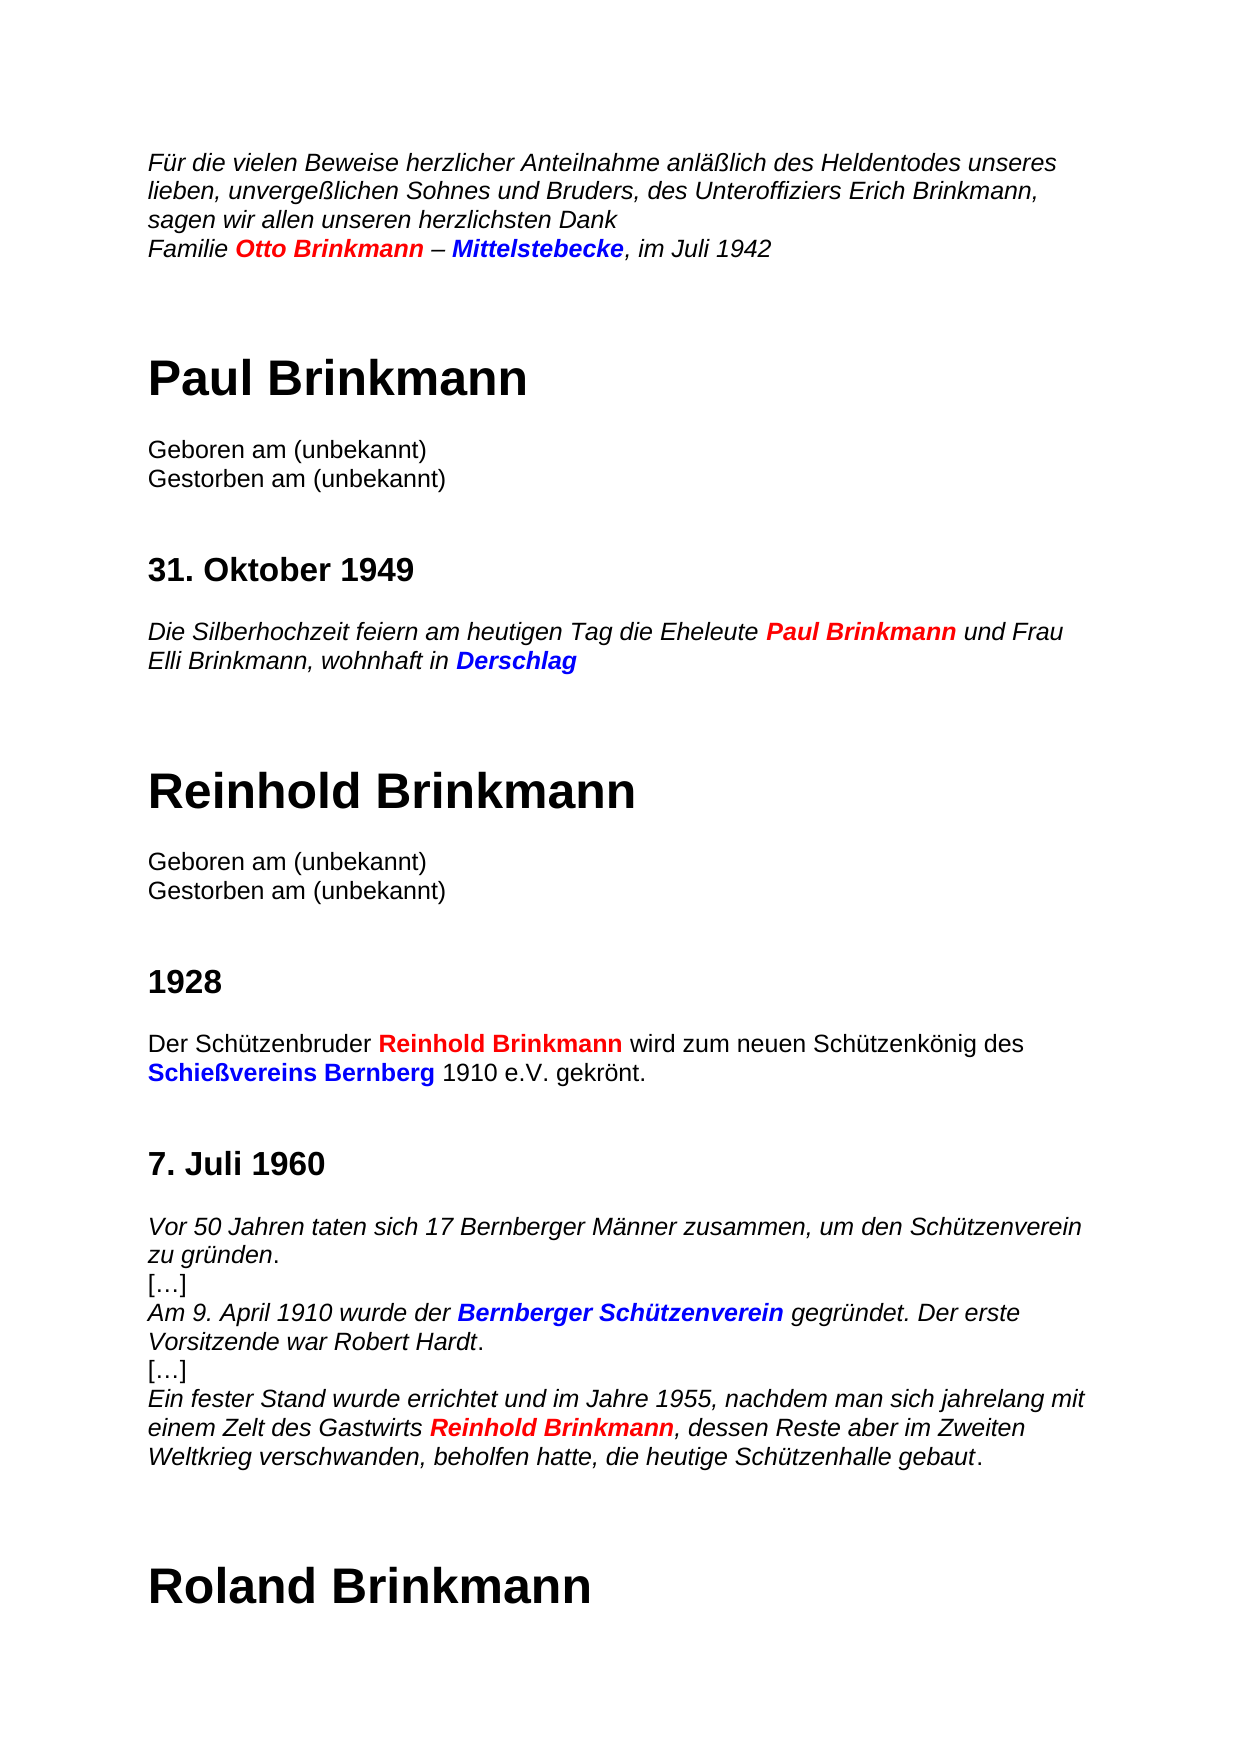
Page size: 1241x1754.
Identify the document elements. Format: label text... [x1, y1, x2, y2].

text Ein fester Stand wurde errichtet und im Jahre 1955, nachdem man sich jahrelang mit einem Zelt des Gastwirts Reinhold Brinkmann, dessen Reste aber im Zweiten Weltkrieg verschwanden, beholfen hatte, die heutige Schützenhalle gebaut. [148, 1384, 1093, 1470]
text Reinhold Brinkmann [148, 761, 1093, 818]
text Geboren am (unbekannt) [148, 847, 1093, 876]
text Der Schützenbruder Reinhold Brinkmann wird zum neuen Schützenkönig des Schießvereins Bernberg 1910 e.V. gekrönt. [148, 1029, 1093, 1087]
text […] [148, 1355, 1093, 1384]
text 31. Oktober 1949 [148, 550, 1093, 588]
text Geboren am (unbekannt) [148, 435, 1093, 464]
text Vor 50 Jahren taten sich 17 Bernberger Männer zusammen, um den Schützenverein zu gründen. [148, 1212, 1093, 1269]
text Familie Otto Brinkmann – Mittelstebecke, im Juli 1942 [148, 234, 1093, 263]
text Am 9. April 1910 wurde der Bernberger Schützenverein gegründet. Der erste Vorsitzende war Robert Hardt. [148, 1298, 1093, 1355]
text […] [148, 1269, 1093, 1298]
text Die Silberhochzeit feiern am heutigen Tag die Eheleute Paul Brinkmann und Frau Elli Brinkmann, wohnhaft in Derschlag [148, 617, 1093, 675]
text Gestorben am (unbekannt) [148, 876, 1093, 905]
text Roland Brinkmann [148, 1557, 1093, 1614]
text Gestorben am (unbekannt) [148, 464, 1093, 493]
text Für die vielen Beweise herzlicher Anteilnahme anläßlich des Heldentodes unseres lieben, unvergeßlichen Sohnes und Bruders, des Unteroffiziers Erich Brinkmann, sagen wir allen unseren herzlichsten Dank [148, 148, 1093, 234]
text 1928 [148, 962, 1093, 1001]
text Paul Brinkmann [148, 349, 1093, 406]
text 7. Juli 1960 [148, 1144, 1093, 1183]
